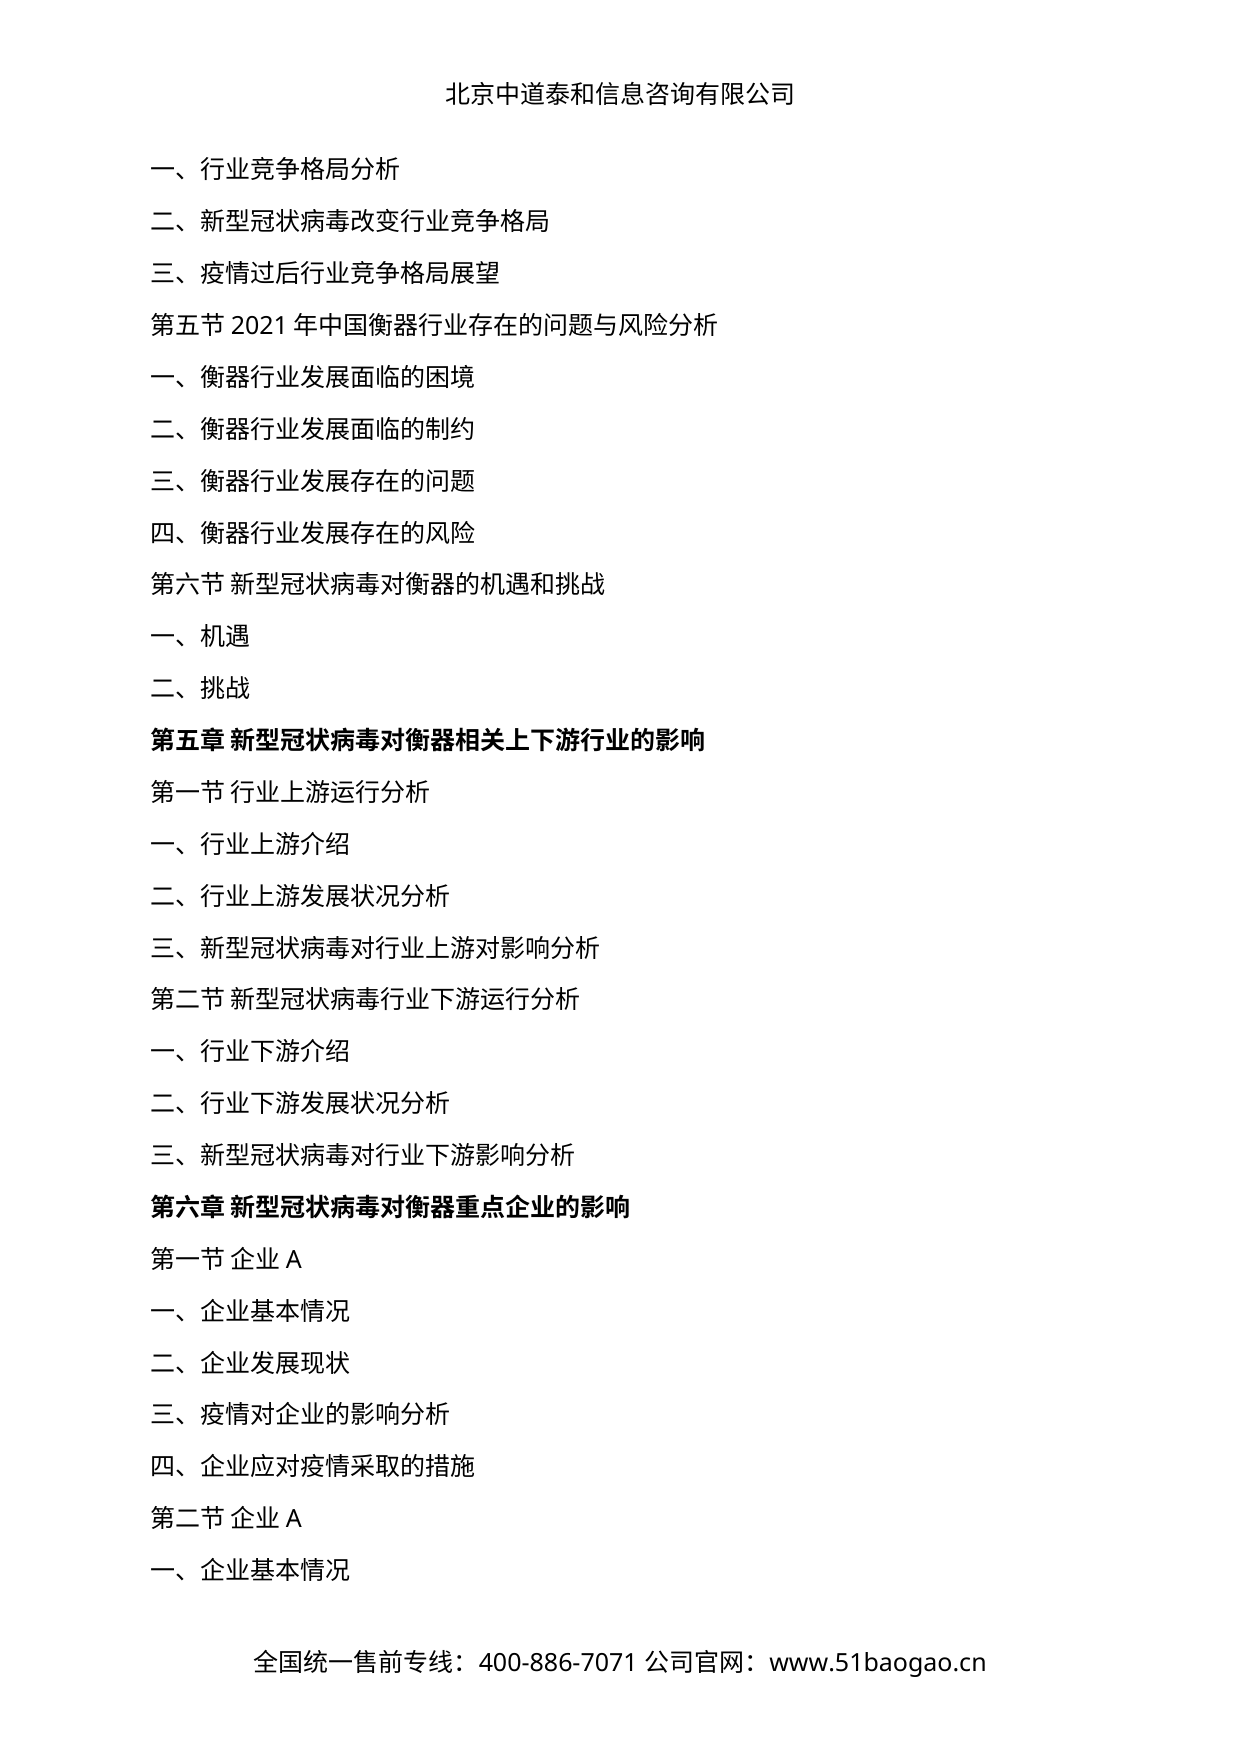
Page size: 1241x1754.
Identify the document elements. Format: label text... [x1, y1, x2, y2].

text 二、企业发展现状 [150, 1343, 1090, 1379]
text 一、企业基本情况 [150, 1291, 1090, 1327]
text 三、衡器行业发展存在的问题 [150, 461, 1090, 497]
text 一、行业下游介绍 [150, 1032, 1090, 1068]
text 三、新型冠状病毒对行业下游影响分析 [150, 1136, 1090, 1172]
text 一、机遇 [150, 617, 1090, 653]
text 第二节 新型冠状病毒行业下游运行分析 [150, 980, 1090, 1016]
text 二、新型冠状病毒改变行业竞争格局 [150, 202, 1090, 238]
text 第一节 行业上游运行分析 [150, 772, 1090, 809]
text 第二节 企业A [150, 1499, 1090, 1535]
text 三、新型冠状病毒对行业上游对影响分析 [150, 928, 1090, 964]
text 第六章 新型冠状病毒对衡器重点企业的影响 [150, 1187, 1090, 1224]
text 第一节 企业A [150, 1239, 1090, 1276]
text 二、衡器行业发展面临的制约 [150, 409, 1090, 446]
text 一、行业竞争格局分析 [150, 150, 1090, 186]
text 四、衡器行业发展存在的风险 [150, 513, 1090, 549]
text 二、行业下游发展状况分析 [150, 1084, 1090, 1120]
text 三、疫情对企业的影响分析 [150, 1395, 1090, 1431]
text 三、疫情过后行业竞争格局展望 [150, 254, 1090, 290]
text 一、行业上游介绍 [150, 824, 1090, 861]
text 二、行业上游发展状况分析 [150, 876, 1090, 912]
text 一、衡器行业发展面临的困境 [150, 357, 1090, 394]
text 四、企业应对疫情采取的措施 [150, 1447, 1090, 1483]
text 第五节 2021年中国衡器行业存在的问题与风险分析 [150, 306, 1090, 342]
text 二、挑战 [150, 669, 1090, 705]
text 第六节 新型冠状病毒对衡器的机遇和挑战 [150, 565, 1090, 601]
text 第五章 新型冠状病毒对衡器相关上下游行业的影响 [150, 721, 1090, 757]
text 一、企业基本情况 [150, 1551, 1090, 1587]
